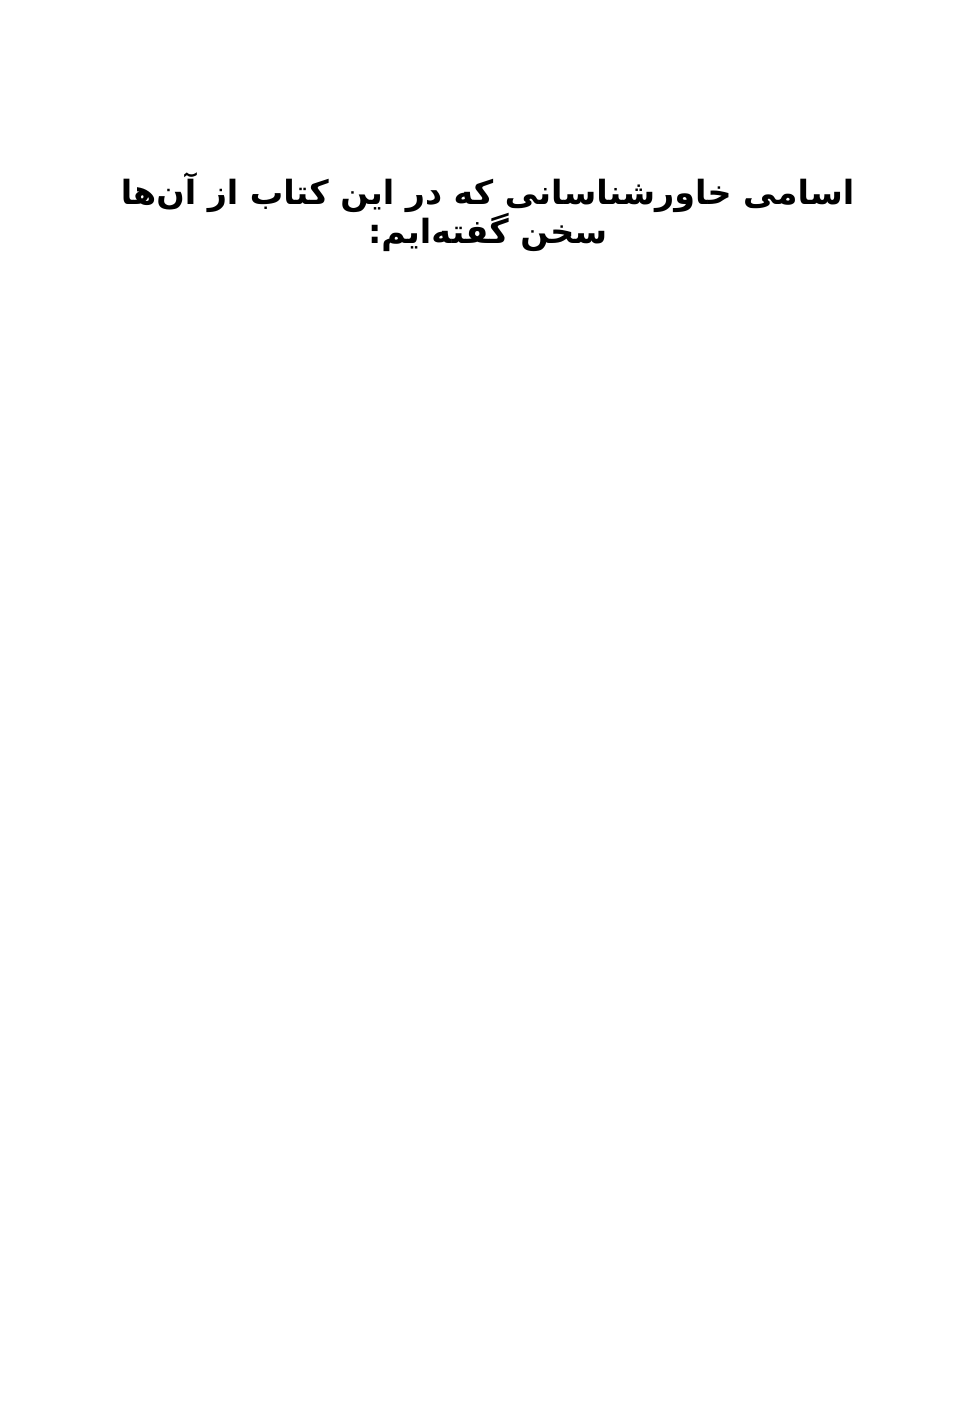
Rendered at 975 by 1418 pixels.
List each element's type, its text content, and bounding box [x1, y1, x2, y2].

text اسامی خاورشناسانی که در این کتاب از آن‌ها سخن گفته‌ایم: [118, 173, 857, 251]
